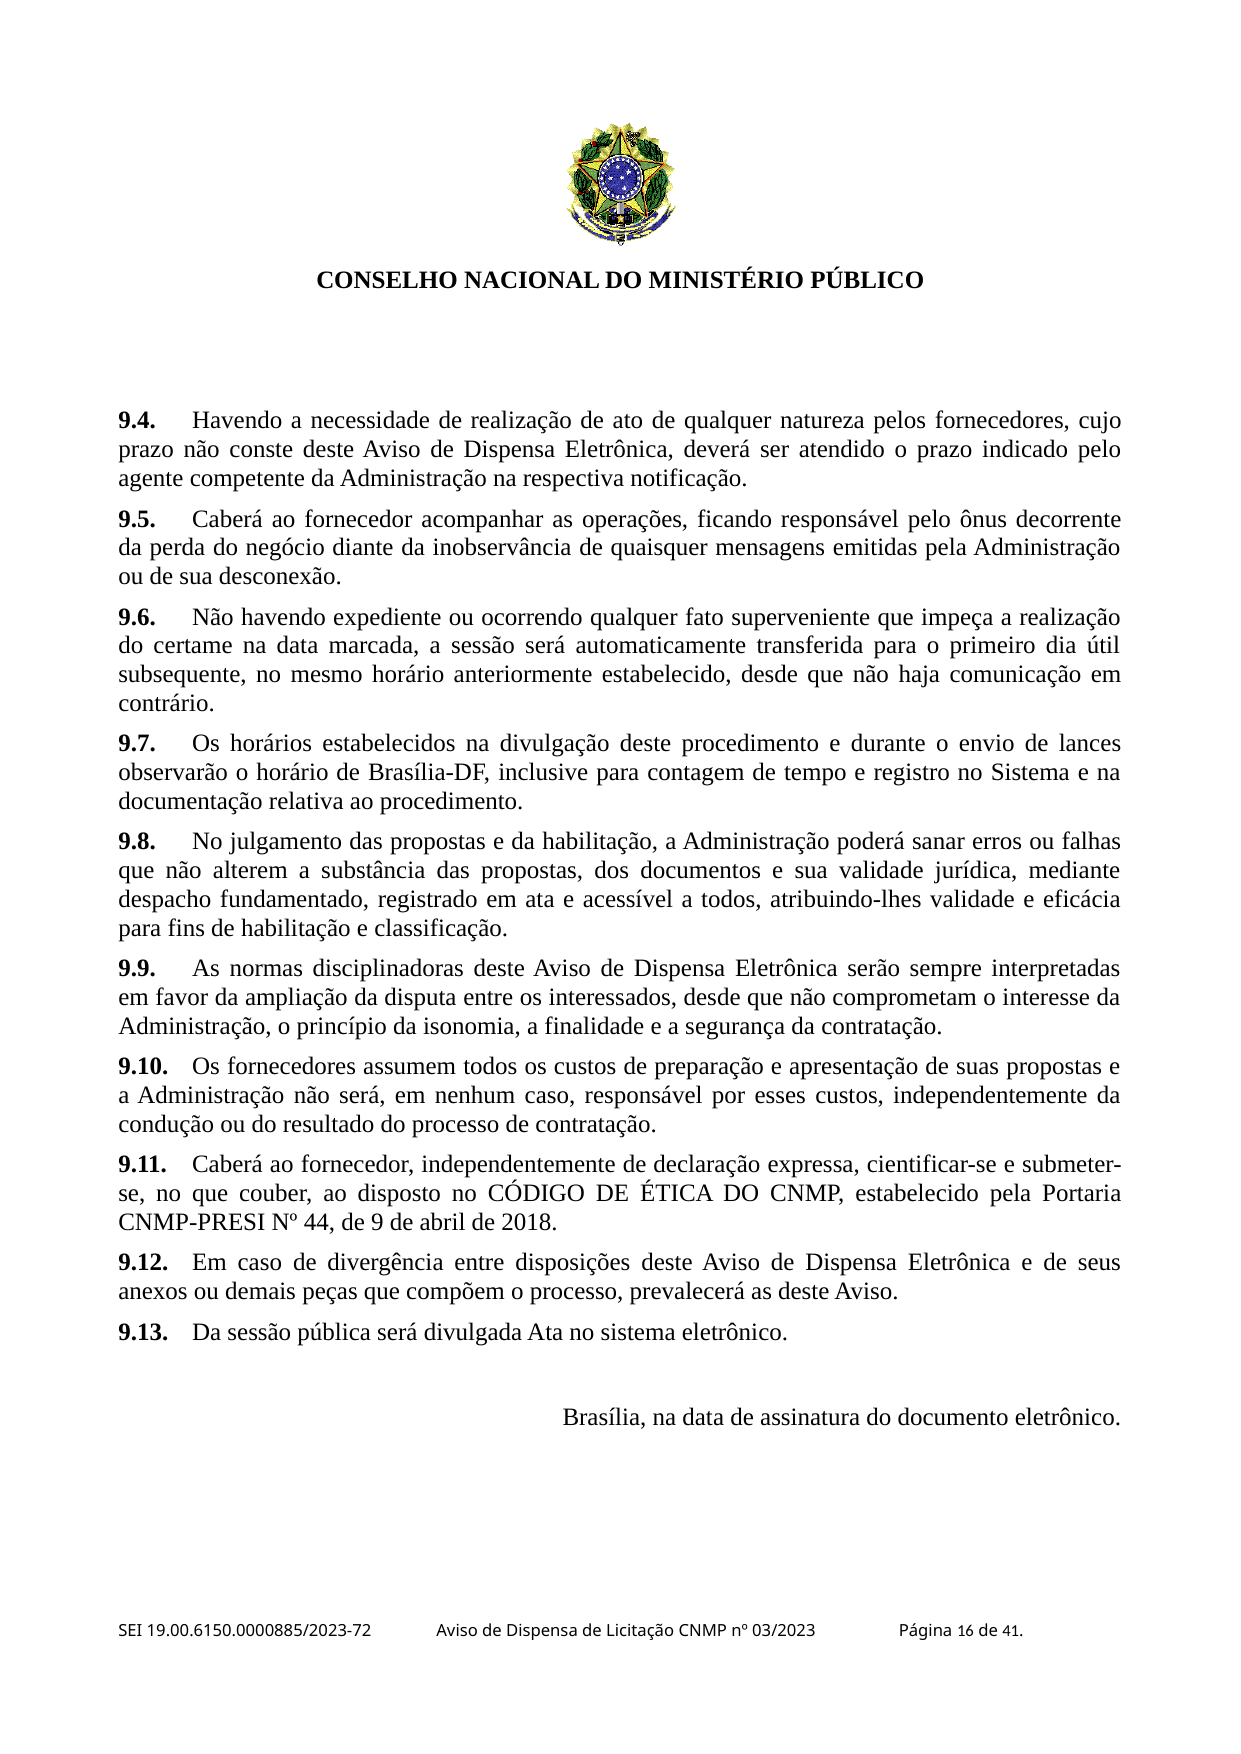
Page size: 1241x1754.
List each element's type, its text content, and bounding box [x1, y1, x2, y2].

list Da sessão pública será divulgada Ata no sistema eletrônico. [118, 1317, 1122, 1345]
list Os horários estabelecidos na divulgação deste procedimento e durante o envio de lances observarão o horário de Brasília-DF, inclusive para contagem de tempo e registro no Sistema e na documentação relativa ao procedimento. [118, 728, 1122, 815]
list Havendo a necessidade de realização de ato de qualquer natureza pelos fornecedores, cujo prazo não conste deste Aviso de Dispensa Eletrônica, deverá ser atendido o prazo indicado pelo agente competente da Administração na respectiva notificação. [118, 406, 1122, 492]
list Em caso de divergência entre disposições deste Aviso de Dispensa Eletrônica e de seus anexos ou demais peças que compõem o processo, prevalecerá as deste Aviso. [118, 1247, 1122, 1305]
list Caberá ao fornecedor acompanhar as operações, ficando responsável pelo ônus decorrente da perda do negócio diante da inobservância de quaisquer mensagens emitidas pela Administração ou de sua desconexão. [118, 504, 1122, 590]
list Não havendo expediente ou ocorrendo qualquer fato superveniente que impeça a realização do certame na data marcada, a sessão será automaticamente transferida para o primeiro dia útil subsequente, no mesmo horário anteriormente estabelecido, desde que não haja comunicação em contrário. [118, 602, 1122, 717]
list Caberá ao fornecedor, independentemente de declaração expressa, cientificar-se e submeter-se, no que couber, ao disposto no CÓDIGO DE ÉTICA DO CNMP, estabelecido pela Portaria CNMP-PRESI Nº 44, de 9 de abril de 2018. [118, 1149, 1122, 1236]
list As normas disciplinadoras deste Aviso de Dispensa Eletrônica serão sempre interpretadas em favor da ampliação da disputa entre os interessados, desde que não comprometam o interesse da Administração, o princípio da isonomia, a finalidade e a segurança da contratação. [118, 953, 1122, 1039]
text Brasília, na data de assinatura do documento eletrônico. [118, 1402, 1121, 1431]
list Os fornecedores assumem todos os custos de preparação e apresentação de suas propostas e a Administração não será, em nenhum caso, responsável por esses custos, independentemente da condução ou do resultado do processo de contratação. [118, 1051, 1122, 1137]
list No julgamento das propostas e da habilitação, a Administração poderá sanar erros ou falhas que não alterem a substância das propostas, dos documentos e sua validade jurídica, mediante despacho fundamentado, registrado em ata e acessível a todos, atribuindo-lhes validade e eficácia para fins de habilitação e classificação. [118, 826, 1122, 941]
picture [561, 118, 679, 248]
